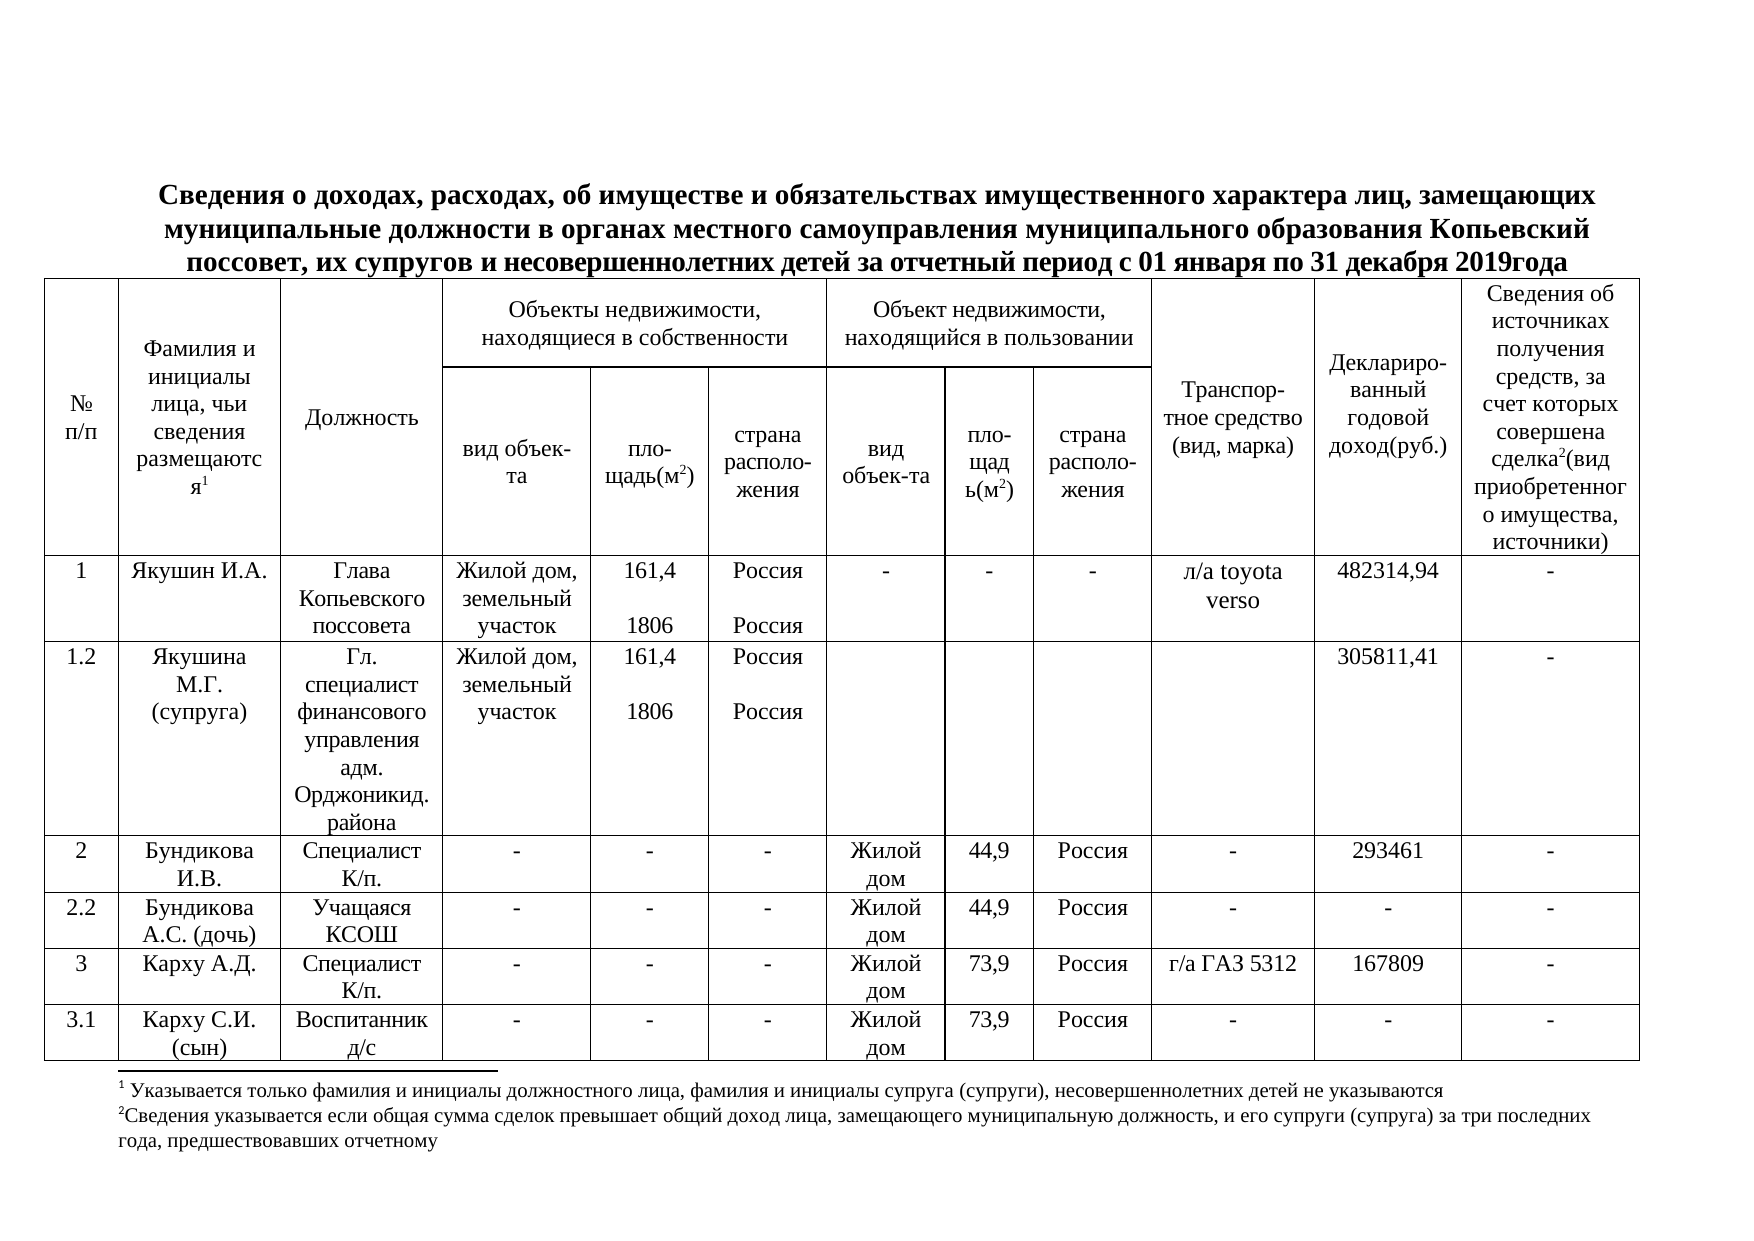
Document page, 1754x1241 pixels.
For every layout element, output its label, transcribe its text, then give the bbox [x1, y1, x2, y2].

table_cell - [1034, 556, 1151, 641]
table_cell - [591, 1005, 708, 1060]
table_header Объекты недвижимости, находящиеся в собственности [443, 279, 826, 366]
table_cell страна располо-жения [1034, 368, 1151, 555]
table_cell - [443, 949, 590, 1004]
table_cell - [591, 836, 708, 892]
table_cell Россия Россия [709, 556, 826, 641]
table_cell 3 [45, 949, 118, 1004]
table_cell 1 [45, 556, 118, 641]
table_cell - [443, 893, 590, 948]
table_cell вид объек-та [443, 368, 590, 555]
table_header Объект недвижимости, находящийся в пользовании [827, 279, 1151, 366]
table_cell - [1152, 1005, 1314, 1060]
table_cell 2 [45, 836, 118, 892]
table_cell Специалист К/п. [281, 949, 442, 1004]
table_cell Жилой дом [827, 893, 944, 948]
table_cell вид объек-та [827, 368, 944, 555]
table_cell 161,4 1806 [591, 556, 708, 641]
table_cell Россия [1034, 1005, 1151, 1060]
table_header Транспор-тное средство (вид, марка) [1152, 279, 1314, 555]
table_cell - [1462, 893, 1639, 948]
table_cell - [443, 836, 590, 892]
table_cell 2.2 [45, 893, 118, 948]
table_cell страна располо-жения [709, 368, 826, 555]
table_cell Гл. специалист финансового управления адм. Орджоникид. района [281, 642, 442, 835]
table_cell 305811,41 [1315, 642, 1461, 835]
table_cell 1.2 [45, 642, 118, 835]
table_cell Бундикова И.В. [119, 836, 280, 892]
table_cell 3.1 [45, 1005, 118, 1060]
table_cell Россия Россия [709, 642, 826, 835]
table_cell 167809 [1315, 949, 1461, 1004]
table_header Деклариро-ванный годовой доход(руб.) [1315, 279, 1461, 555]
table_cell 73,9 [946, 1005, 1033, 1060]
table_cell 482314,94 [1315, 556, 1461, 641]
table_cell - [1462, 556, 1639, 641]
text Сведения о доходах, расходах, об имуществе и обязательствах имущественного характера лиц, замещающих муниципальные должности в органах местного самоуправления муниципального образования Копьевский поссовет, их супругов и несовершеннолетних детей за отчетный период с 01 января по 31 декабря 2019года [118, 177, 1636, 278]
table_cell Жилой дом [827, 836, 944, 892]
table_cell Жилой дом, земельный участок [443, 642, 590, 835]
table_cell - [443, 1005, 590, 1060]
table_cell пло-щадь(м2) [591, 368, 708, 555]
table_cell - [709, 893, 826, 948]
table_cell Карху А.Д. [119, 949, 280, 1004]
table_cell Жилой дом [827, 949, 944, 1004]
table_cell - [1152, 836, 1314, 892]
table_cell - [709, 1005, 826, 1060]
table_cell пло-щадь(м2) [946, 368, 1033, 555]
table_cell Россия [1034, 836, 1151, 892]
table_cell - [827, 556, 944, 641]
table_cell Жилой дом [827, 1005, 944, 1060]
table_cell Жилой дом, земельный участок [443, 556, 590, 641]
table_cell - [591, 949, 708, 1004]
table_cell Воспитанник д/с [281, 1005, 442, 1060]
table_cell г/а ГАЗ 5312 [1152, 949, 1314, 1004]
table_cell - [1462, 642, 1639, 835]
table_cell 161,4 1806 [591, 642, 708, 835]
table_header Должность [281, 279, 442, 555]
table_cell Карху С.И. (сын) [119, 1005, 280, 1060]
table_cell - [1462, 949, 1639, 1004]
table_cell - [709, 949, 826, 1004]
table_cell Учащаяся КСОШ [281, 893, 442, 948]
table_cell - [1315, 1005, 1461, 1060]
table_cell 44,9 [946, 893, 1033, 948]
table_cell - [946, 556, 1033, 641]
table_cell 73,9 [946, 949, 1033, 1004]
table_cell 293461 [1315, 836, 1461, 892]
table_cell - [1152, 893, 1314, 948]
table_cell Россия [1034, 893, 1151, 948]
table_header Фамилия и инициалы лица, чьи сведения размещаются [119, 279, 280, 555]
table_cell Россия [1034, 949, 1151, 1004]
table_header № п/п [45, 279, 118, 555]
table_cell Бундикова А.С. (дочь) [119, 893, 280, 948]
table_cell - [1462, 1005, 1639, 1060]
table_cell Специалист К/п. [281, 836, 442, 892]
table_cell Якушин И.А. [119, 556, 280, 641]
table_header Сведения об источниках получения средств, за счет которых совершена сделка(вид приобретенного имущества, источники) [1462, 279, 1639, 555]
table_cell [827, 642, 944, 835]
table_cell 44,9 [946, 836, 1033, 892]
table_cell - [709, 836, 826, 892]
table_cell [1152, 642, 1314, 835]
table_cell - [1462, 836, 1639, 892]
table_cell л/а toyota verso [1152, 556, 1314, 641]
table_cell - [1315, 893, 1461, 948]
table_cell - [591, 893, 708, 948]
table_cell [946, 642, 1033, 835]
table_cell Якушина М.Г. (супруга) [119, 642, 280, 835]
table_cell Глава Копьевского поссовета [281, 556, 442, 641]
table_cell [1034, 642, 1151, 835]
